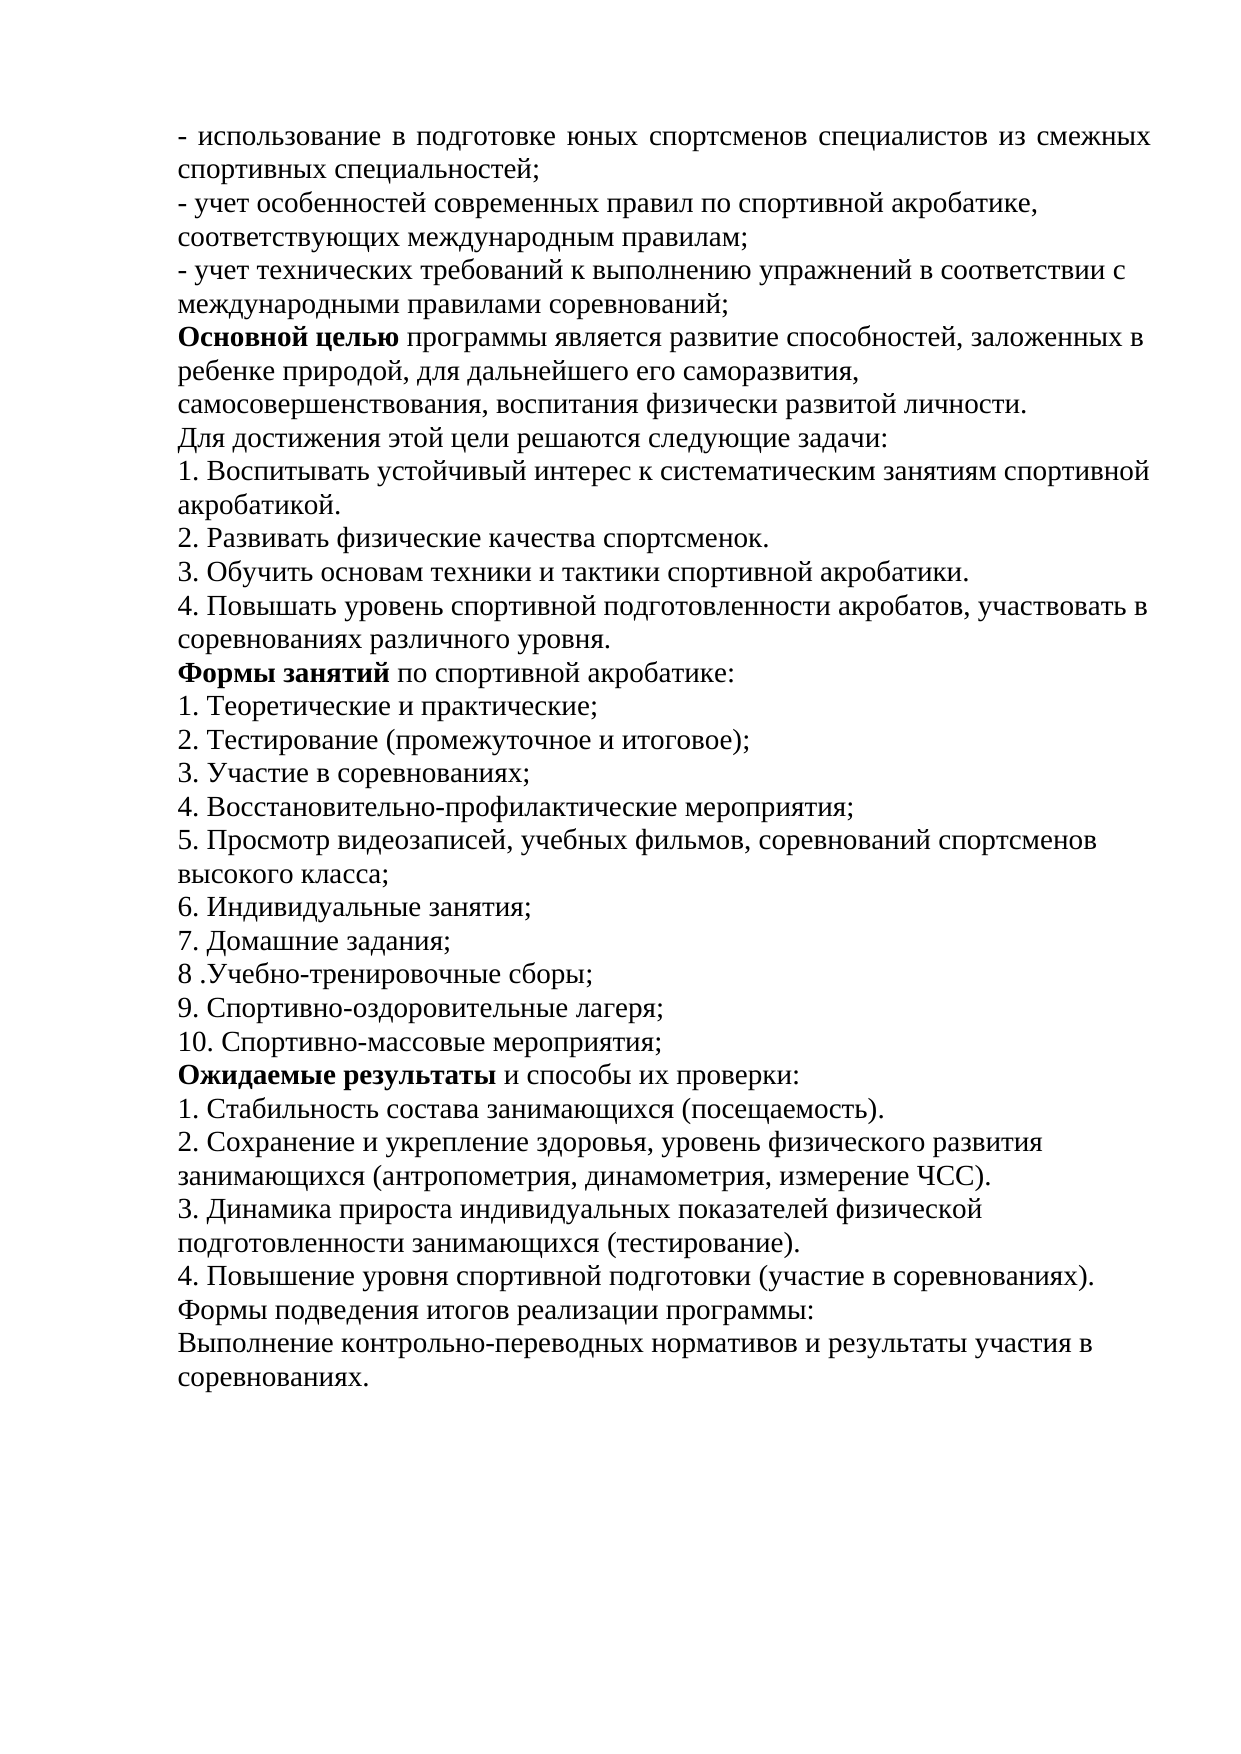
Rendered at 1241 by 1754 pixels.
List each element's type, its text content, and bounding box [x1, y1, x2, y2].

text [177, 118, 1152, 185]
text - учет особенностей современных правил по спортивной акробатике, соответствующих международным правилам; - учет технических требований к выполнению упражнений в соответствии с международными правилами соревнований; Основной целью программы является развитие способностей, заложенных в ребенке природой, для дальнейшего его саморазвития, самосовершенствования, воспитания физически развитой личности. Для достижения этой цели решаются следующие задачи: 1. Воспитывать устойчивый интерес к систематическим занятиям спортивной акробатикой. 2. Развивать физические качества спортсменок. 3. Обучить основам техники и тактики спортивной акробатики. 4. Повышать уровень спортивной подготовленности акробатов, участвовать в соревнованиях различного уровня. Формы занятий по спортивной акробатике: 1. Теоретические и практические; 2. Тестирование (промежуточное и итоговое); 3. Участие в соревнованиях; 4. Восстановительно-профилактические мероприятия; 5. Просмотр видеозаписей, учебных фильмов, соревнований спортсменов высокого класса; 6. Индивидуальные занятия; 7. Домашние задания; 8 .Учебно-тренировочные сборы; 9. Спортивно-оздоровительные лагеря; 10. Спортивно-массовые мероприятия; Ожидаемые результаты и способы их проверки: 1. Стабильность состава занимающихся (посещаемость). 2. Сохранение и укрепление здоровья, уровень физического развития занимающихся (антропометрия, динамометрия, измерение ЧСС). 3. Динамика прироста индивидуальных показателей физической подготовленности занимающихся (тестирование). 4. Повышение уровня спортивной подготовки (участие в соревнованиях). Формы подведения итогов реализации программы: Выполнение контрольно-переводных нормативов и результаты участия в соревнованиях. [177, 185, 1152, 1393]
